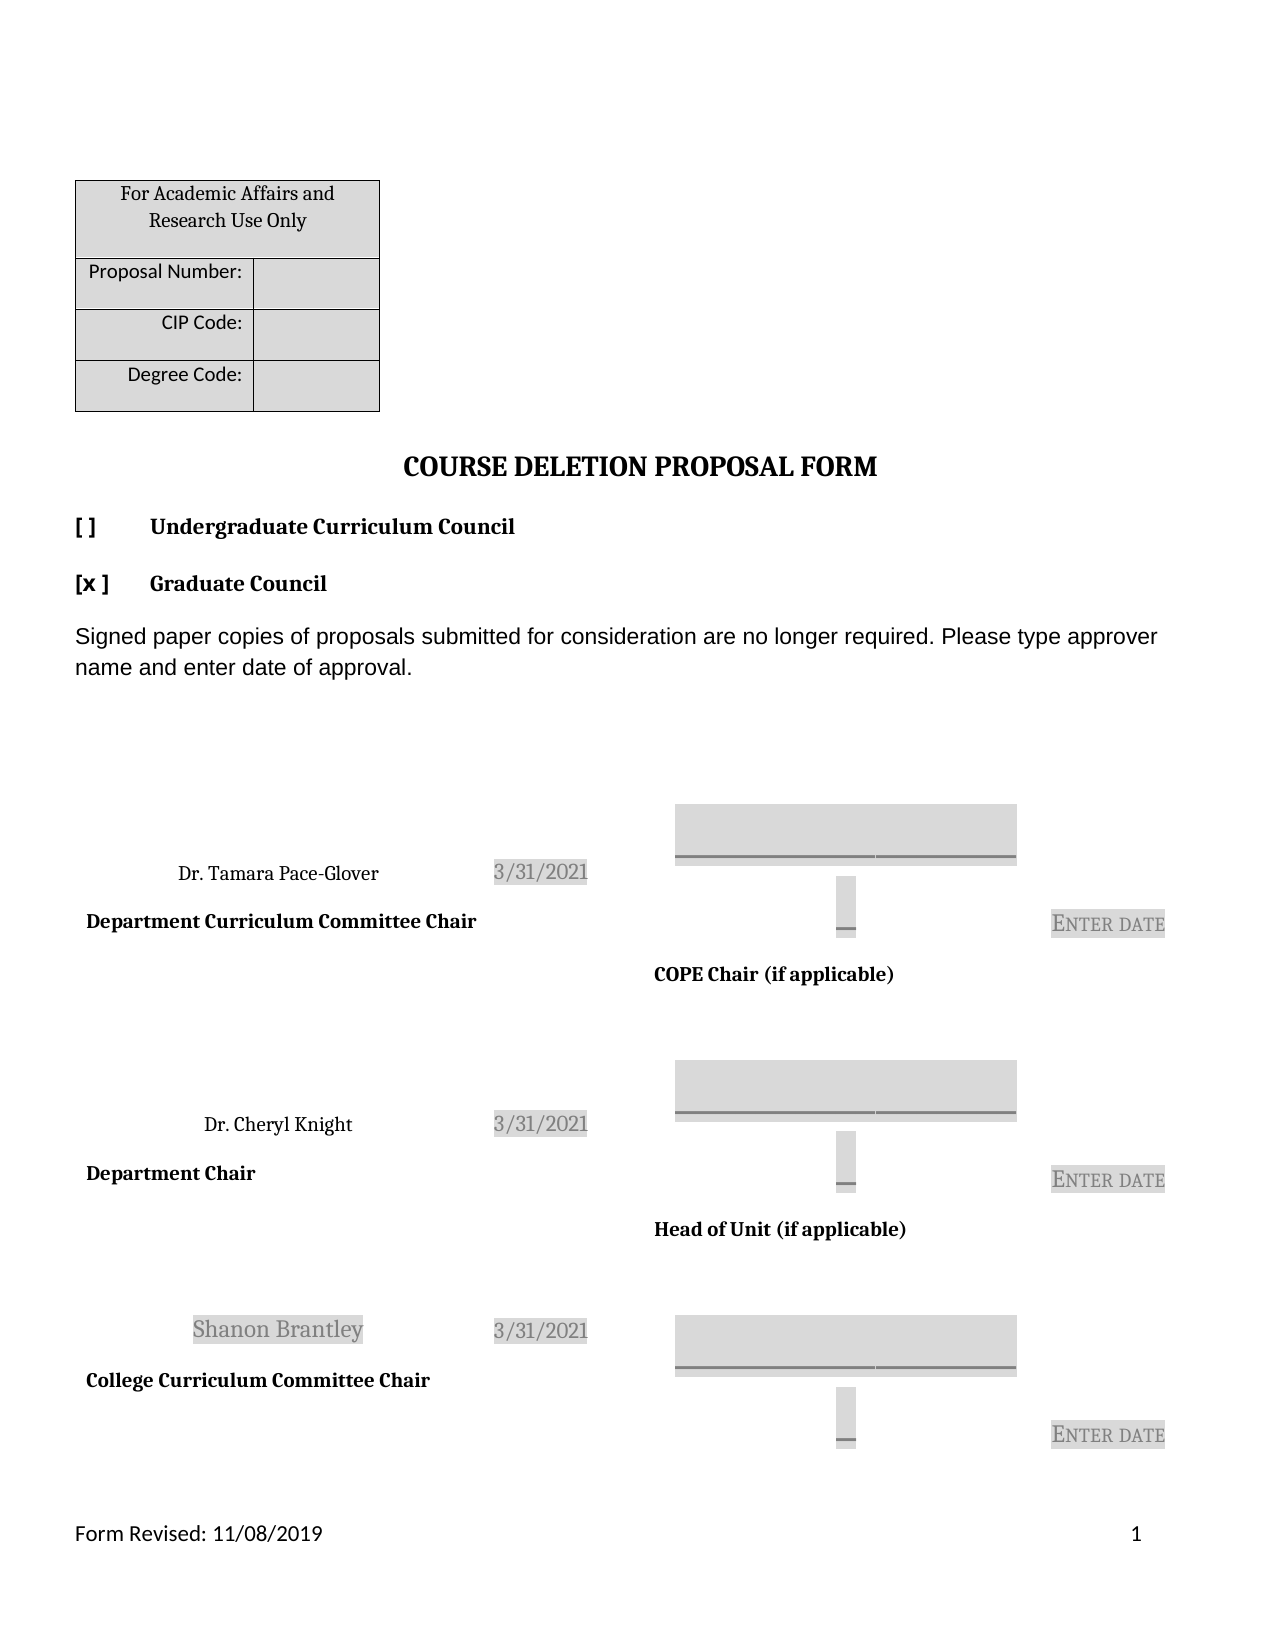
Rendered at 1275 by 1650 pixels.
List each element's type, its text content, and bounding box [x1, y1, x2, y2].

table_header For Academic Affairs and Research Use Only [76, 181, 379, 257]
table_cell CIP Code: [76, 310, 253, 360]
text COURSE DELETION PROPOSAL FORM [75, 450, 1200, 484]
table_cell [254, 361, 379, 411]
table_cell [75, 1267, 643, 1473]
table_cell [254, 259, 379, 308]
table_cell Head of Unit (if applicable) [643, 1011, 1211, 1267]
text [ ] Undergraduate Curriculum Council [75, 510, 1200, 541]
table_cell Proposal Number: [76, 259, 253, 308]
table_header COPE Chair (if applicable) [643, 756, 1211, 1011]
table_cell [254, 310, 379, 360]
table_cell Degree Code: [76, 361, 253, 411]
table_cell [643, 1267, 1211, 1473]
table_header Department Curriculum Committee Chair [75, 756, 643, 1011]
text [x ] Graduate Council [75, 567, 1200, 598]
table_cell Department Chair [75, 1011, 643, 1267]
text Signed paper copies of proposals submitted for consideration are no longer required. Please type approver name and enter date of approval. [75, 623, 1200, 680]
